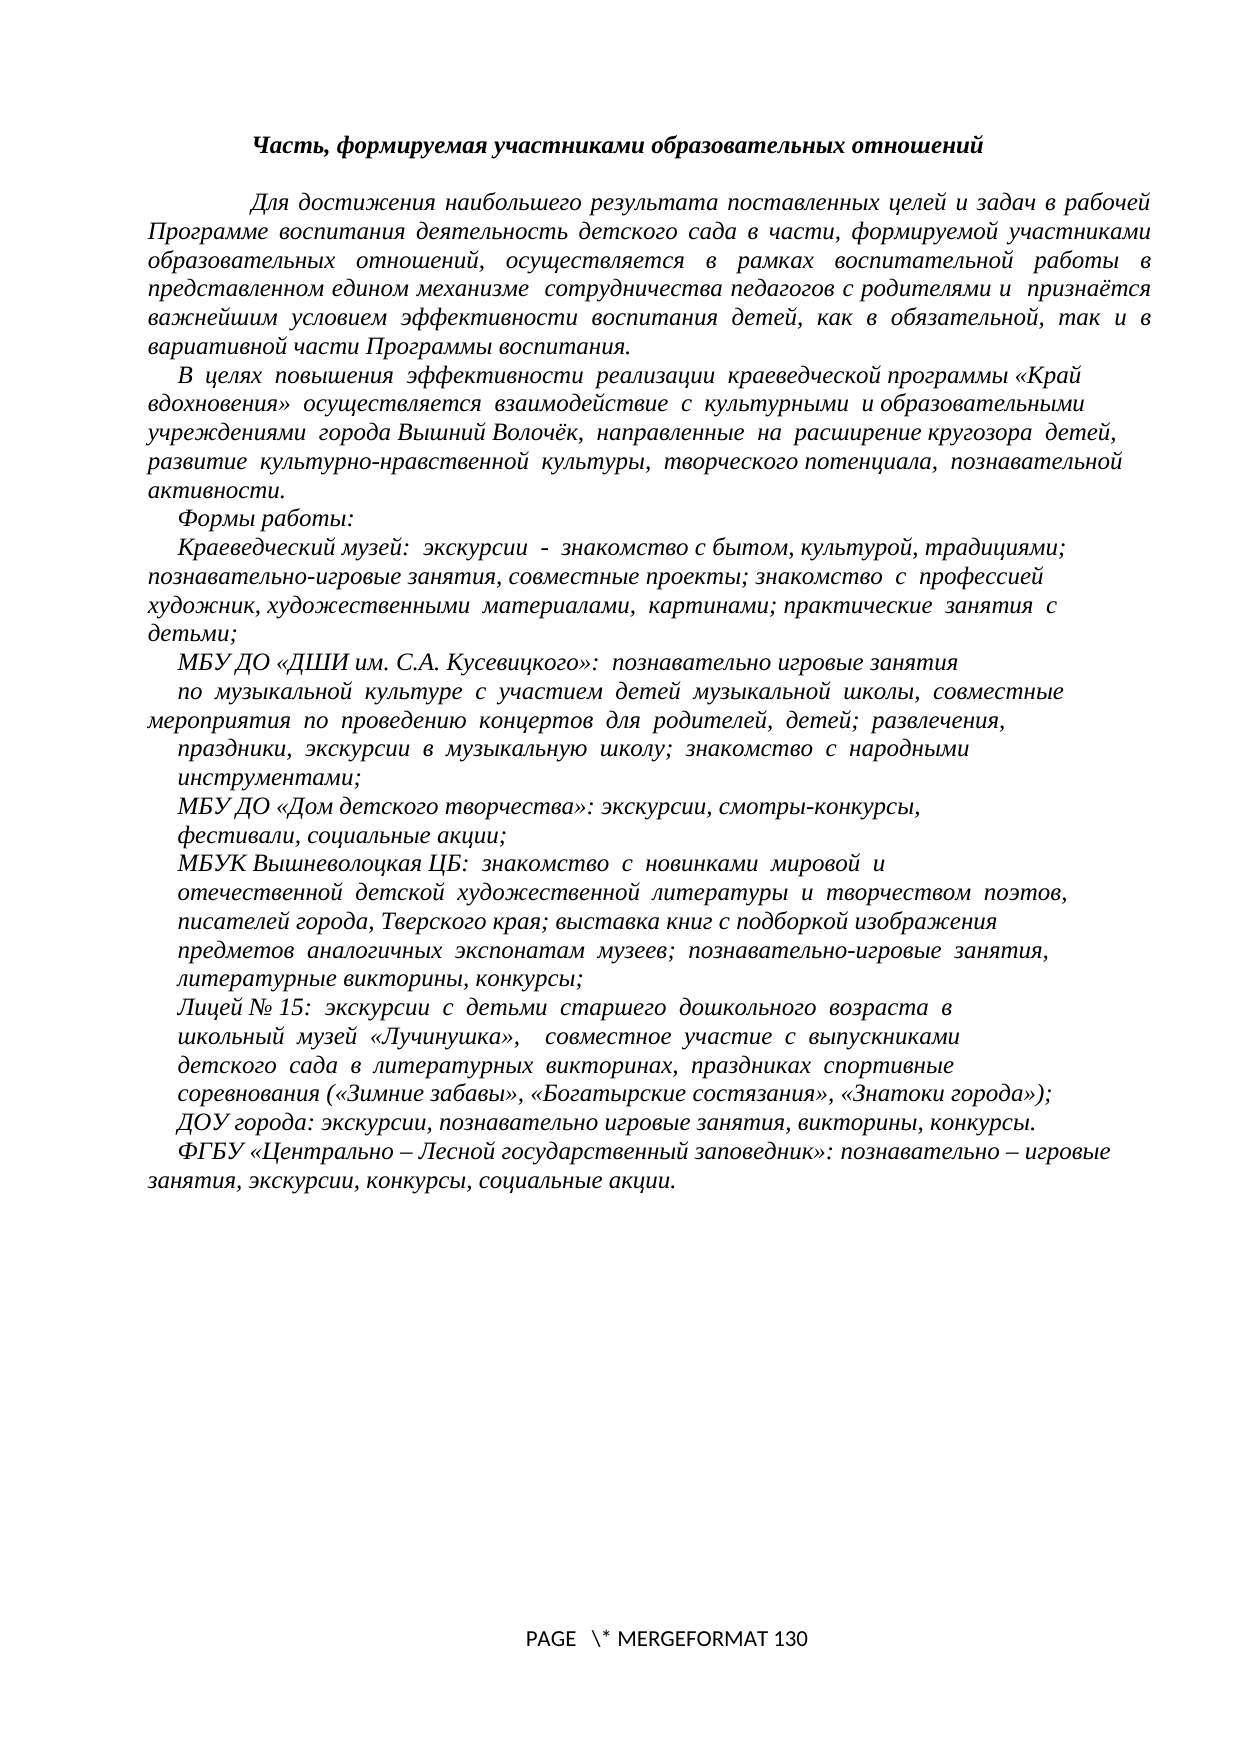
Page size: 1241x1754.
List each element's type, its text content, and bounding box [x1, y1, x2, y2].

text Лицей № 15: экскурсии с детьми старшего дошкольного возраста в [148, 992, 1152, 1021]
text отечественной детской художественной литературы и творчеством поэтов, [148, 877, 1152, 906]
text Краеведческий музей: экскурсии - знакомство с бытом, культурой, традициями; познавательно-игровые занятия, совместные проекты; знакомство с профессией художник, художественными материалами, картинами; практические занятия с детьми; [148, 532, 1152, 647]
text детского сада в литературных викторинах, праздниках спортивные [148, 1050, 1152, 1078]
text литературные викторины, конкурсы; [148, 963, 1152, 992]
text Для достижения наибольшего результата поставленных целей и задач в рабочей Программе воспитания деятельность детского сада в части, формируемой участниками образовательных отношений, осуществляется в рамках воспитательной работы в представленном едином механизме сотрудничества педагогов с родителями и признаётся важнейшим условием эффективности воспитания детей, как в обязательной, так и в вариативной части Программы воспитания. [148, 187, 1152, 360]
text Формы работы: [148, 503, 1152, 532]
text фестивали, социальные акции; [148, 820, 1152, 848]
text Часть, формируемая участниками образовательных отношений [148, 130, 1152, 158]
text МБУ ДО «Дом детского творчества»: экскурсии, смотры-конкурсы, [148, 791, 1152, 820]
text писателей города, Тверского края; выставка книг с подборкой изображения [148, 906, 1152, 935]
text школьный музей «Лучинушка», совместное участие с выпускниками [148, 1021, 1152, 1050]
text соревнования («Зимние забавы», «Богатырские состязания», «Знатоки города»); [148, 1078, 1152, 1107]
text праздники, экскурсии в музыкальную школу; знакомство с народными [148, 733, 1152, 762]
text по музыкальной культуре с участием детей музыкальной школы, совместные мероприятия по проведению концертов для родителей, детей; развлечения, [148, 676, 1152, 733]
text инструментами; [148, 762, 1152, 791]
text МБУК Вышневолоцкая ЦБ: знакомство с новинками мировой и [148, 848, 1152, 877]
text В целях повышения эффективности реализации краеведческой программы «Край вдохновения» осуществляется взаимодействие с культурными и образовательными учреждениями города Вышний Волочёк, направленные на расширение кругозора детей, развитие культурно-нравственной культуры, творческого потенциала, познавательной активности. [148, 360, 1152, 503]
text МБУ ДО «ДШИ им. С.А. Кусевицкого»: познавательно игровые занятия [148, 647, 1152, 676]
text ДОУ города: экскурсии, познавательно игровые занятия, викторины, конкурсы. [148, 1107, 1152, 1136]
text предметов аналогичных экспонатам музеев; познавательно-игровые занятия, [148, 935, 1152, 963]
text ФГБУ «Центрально – Лесной государственный заповедник»: познавательно – игровые занятия, экскурсии, конкурсы, социальные акции. [148, 1136, 1152, 1193]
